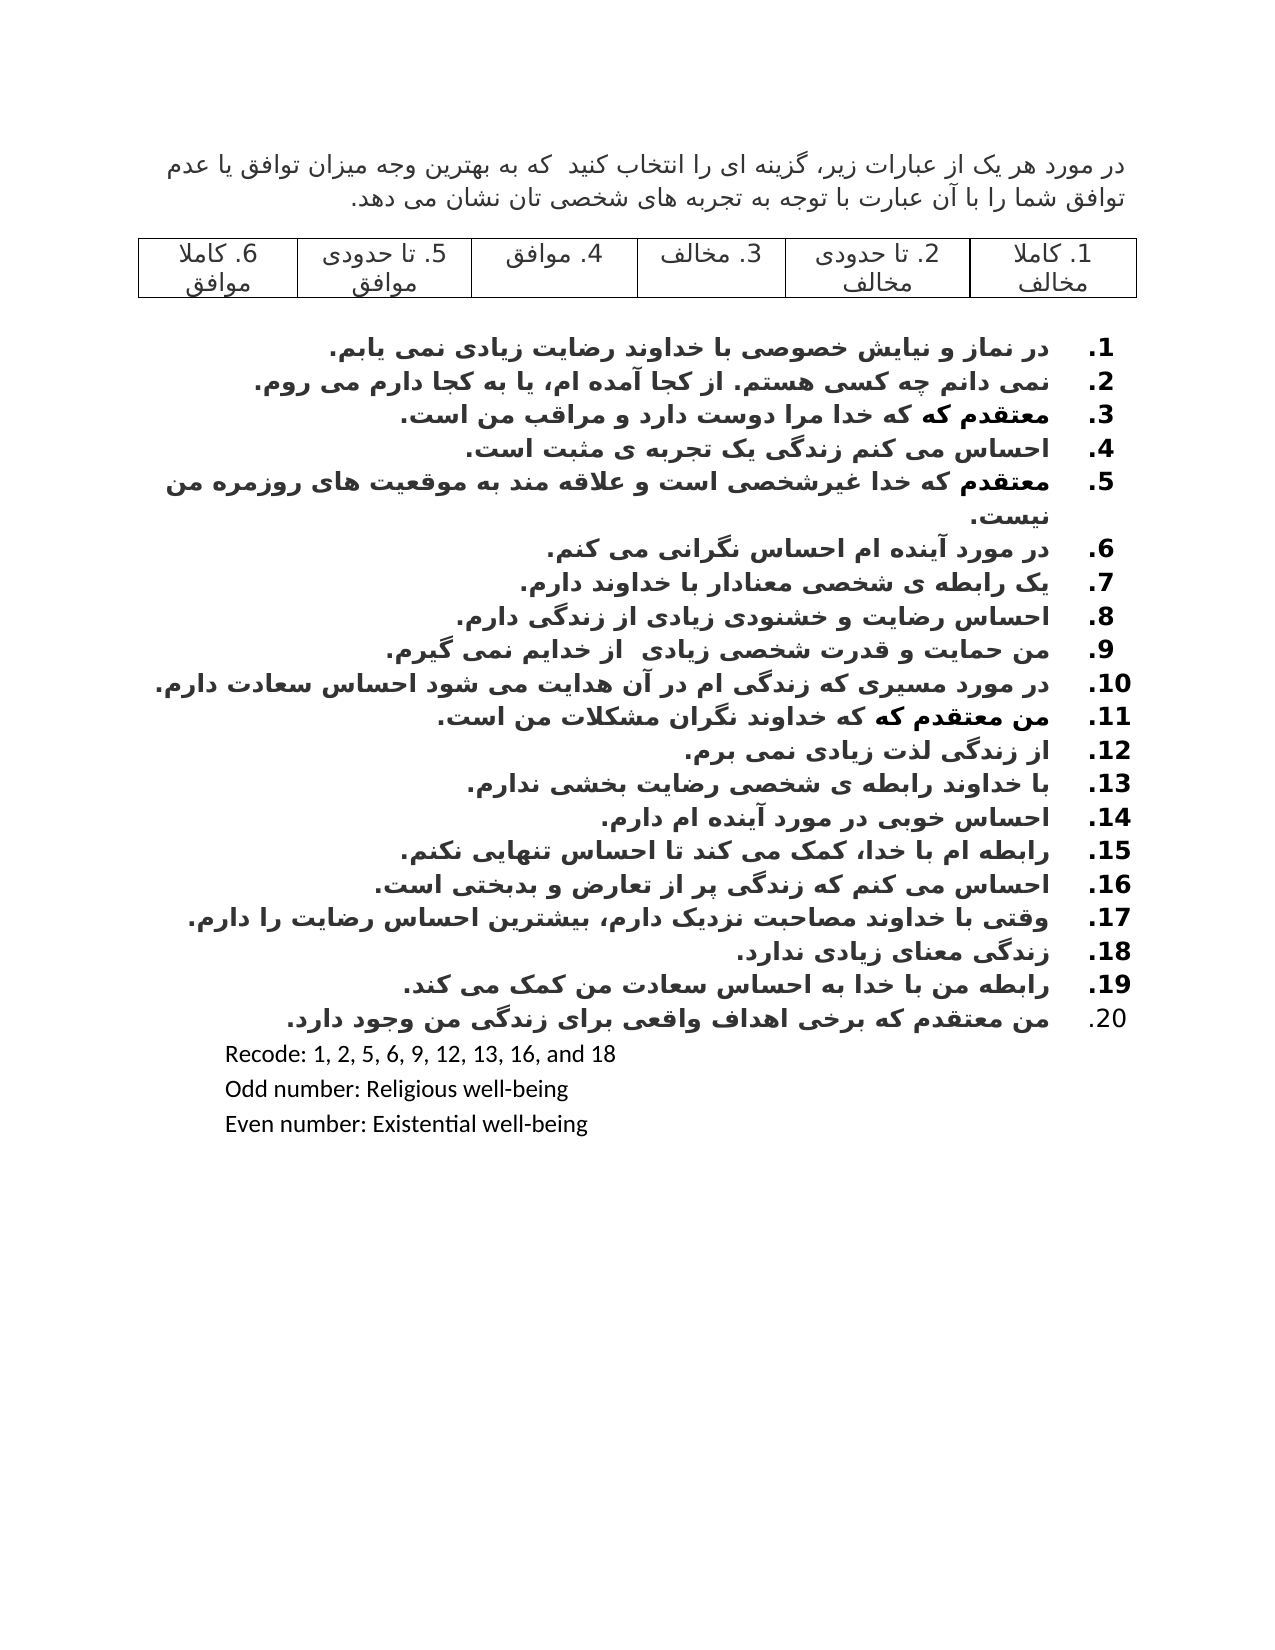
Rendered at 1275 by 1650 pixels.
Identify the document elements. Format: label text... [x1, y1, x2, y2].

list در نماز و نیایش خصوصی با خداوند رضایت زیادی نمی یابم. [150, 333, 1087, 362]
list من حمایت و قدرت شخصی زیادی از خدایم نمی گیرم. [150, 635, 1087, 664]
table_header 5. تا حدودی موافق [298, 239, 471, 297]
table_header 4. موافق [472, 239, 637, 297]
list زندگی معنای زیادی ندارد. [150, 937, 1087, 966]
list معتقدم که که خدا مرا دوست دارد و مراقب من است. [150, 400, 1087, 429]
list یک رابطه ی شخصی معنادار با خداوند دارم. [150, 568, 1087, 597]
text در مورد هر یک از عبارات زیر، گزینه ای را انتخاب کنید که به بهترین وجه میزان توافق یا عدم توافق شما را با آن عبارت با توجه به تجربه های شخصی تان نشان می دهد. [150, 150, 1125, 213]
list احساس خوبی در مورد آینده ام دارم. [150, 803, 1087, 832]
table_header 3. مخالف [638, 239, 785, 297]
list نمی دانم چه کسی هستم. از کجا آمده ام، یا به کجا دارم می روم. [150, 367, 1087, 396]
list در مورد مسیری که زندگی ام در آن هدایت می شود احساس سعادت دارم. [150, 669, 1087, 698]
list رابطه ام با خدا، کمک می کند تا احساس تنهایی نکنم. [150, 836, 1087, 866]
list احساس رضایت و خشنودی زیادی از زندگی دارم. [150, 602, 1087, 631]
table_header 2. تا حدودی مخالف [786, 239, 969, 297]
table_header 1. کاملا مخالف [971, 239, 1136, 297]
list وقتی با خداوند مصاحبت نزدیک دارم، بیشترین احساس رضایت را دارم. [150, 903, 1087, 933]
list با خداوند رابطه ی شخصی رضایت بخشی ندارم. [150, 769, 1087, 798]
list Even number: Existential well-being [225, 1108, 1125, 1138]
list احساس می کنم که زندگی پر از تعارض و بدبختی است. [150, 870, 1087, 899]
list Odd number: Religious well-being [225, 1073, 1125, 1103]
list Recode: 1, 2, 5, 6, 9, 12, 13, 16, and 18 [225, 1038, 1125, 1068]
list از زندگی لذت زیادی نمی برم. [150, 736, 1087, 765]
list در مورد آینده ام احساس نگرانی می کنم. [150, 534, 1087, 564]
table_header 6. کاملا موافق [139, 239, 297, 297]
list من معتقدم که برخی اهداف واقعی برای زندگی من وجود دارد. [150, 1004, 1087, 1033]
list من معتقدم که که خداوند نگران مشکلات من است. [150, 702, 1087, 731]
list رابطه من با خدا به احساس سعادت من کمک می کند. [150, 971, 1087, 1000]
list معتقدم که خدا غیرشخصی است و علاقه مند به موقعیت های روزمره من نیست. [150, 467, 1087, 530]
list احساس می کنم زندگی یک تجربه ی مثبت است. [150, 434, 1087, 463]
